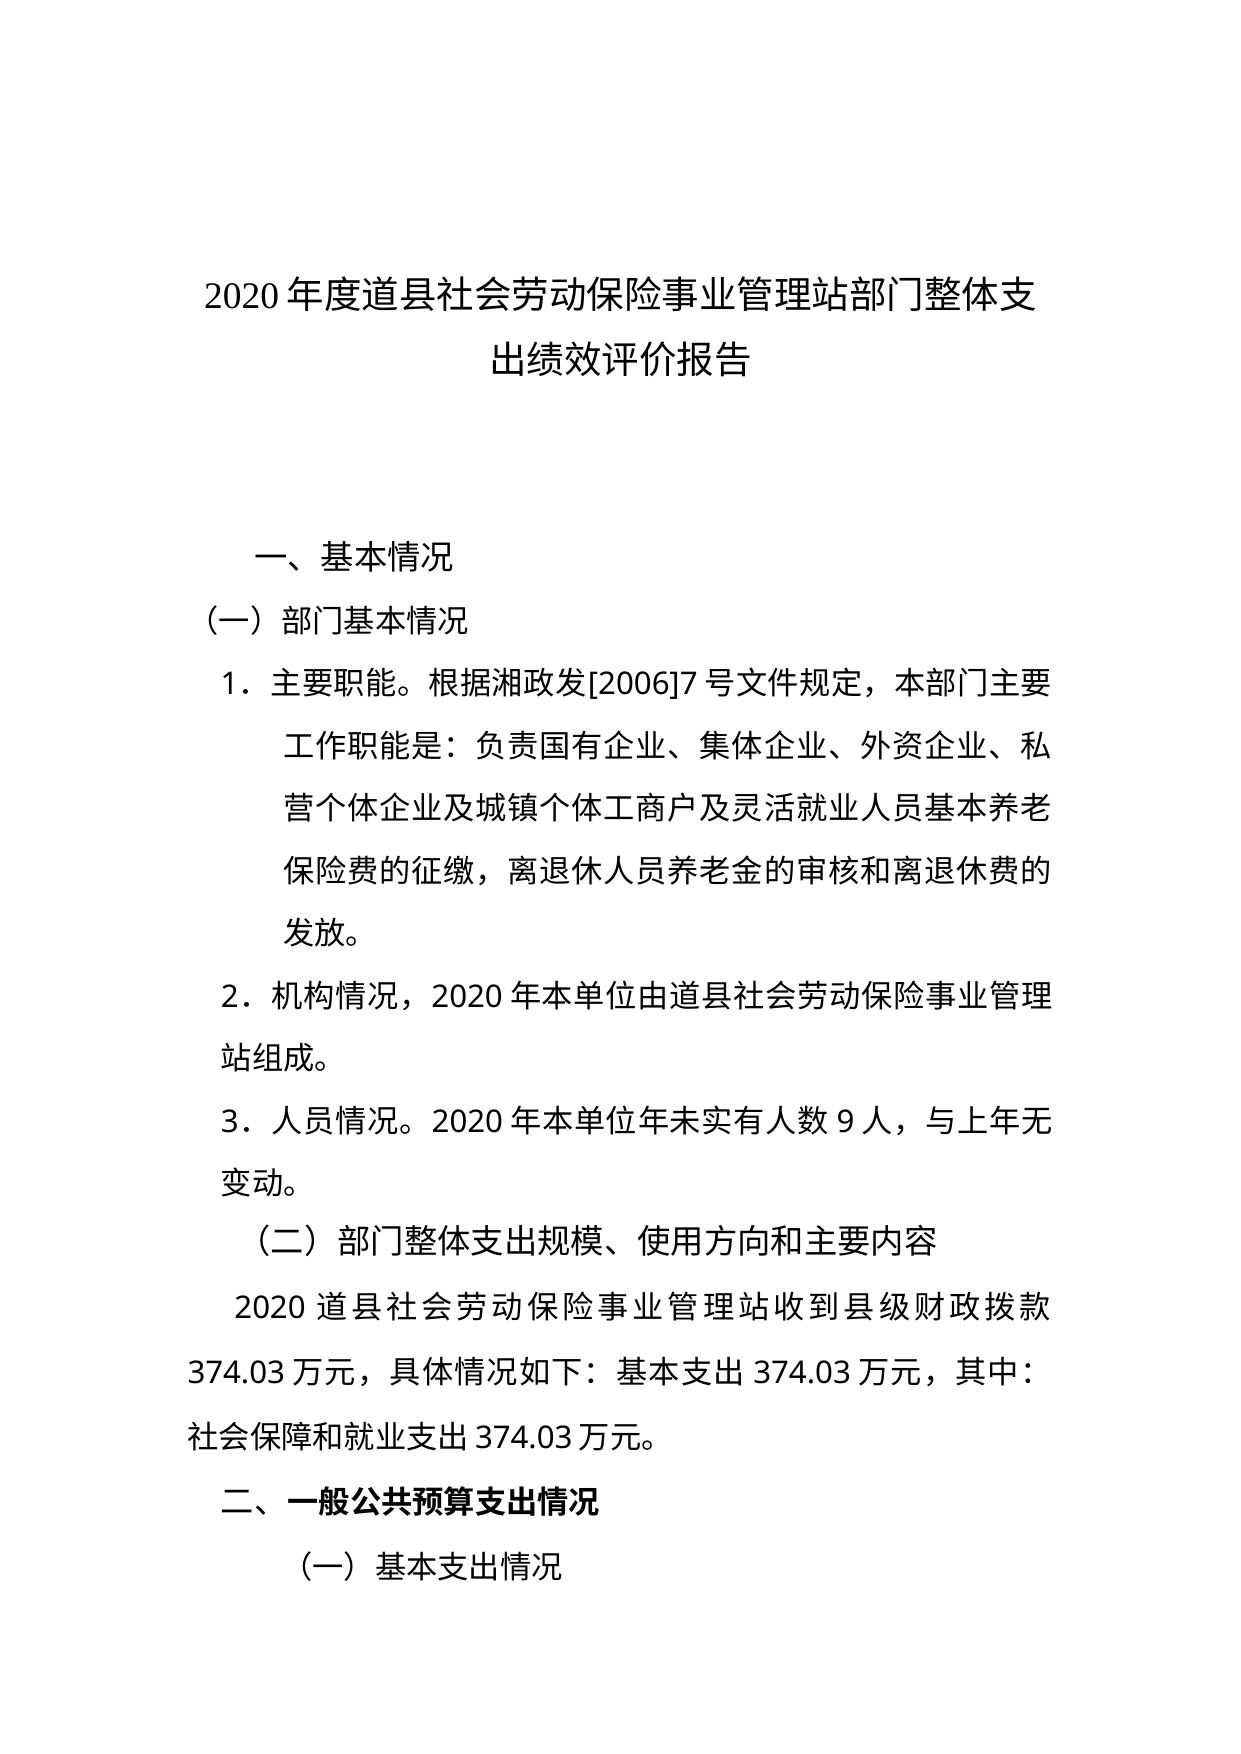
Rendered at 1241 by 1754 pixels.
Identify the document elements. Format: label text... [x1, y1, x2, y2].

text 2020年度道县社会劳动保险事业管理站部门整体支出绩效评价报告 [187, 259, 1053, 389]
list 基本支出情况 [281, 1532, 1052, 1597]
list 1．主要职能。根据湘政发[2006]7号文件规定，本部门主要工作职能是：负责国有企业、集体企业、外资企业、私营个体企业及城镇个体工商户及灵活就业人员基本养老保险费的征缴，离退休人员养老金的审核和离退休费的发放。 [220, 644, 1053, 957]
list 二、一般公共预算支出情况 [187, 1467, 1052, 1532]
list 部门基本情况 [187, 582, 1053, 644]
list 基本情况 [187, 519, 1053, 582]
text 2020道县社会劳动保险事业管理站收到县级财政拨款374.03万元，具体情况如下：基本支出374.03万元，其中：社会保障和就业支出374.03万元。 [187, 1272, 1052, 1467]
list 3．人员情况。2020年本单位年未实有人数9人，与上年无变动。 [221, 1082, 1053, 1207]
list 2．机构情况，2020年本单位由道县社会劳动保险事业管理站组成。 [221, 957, 1053, 1082]
text （二）部门整体支出规模、使用方向和主要内容 [187, 1207, 1052, 1272]
